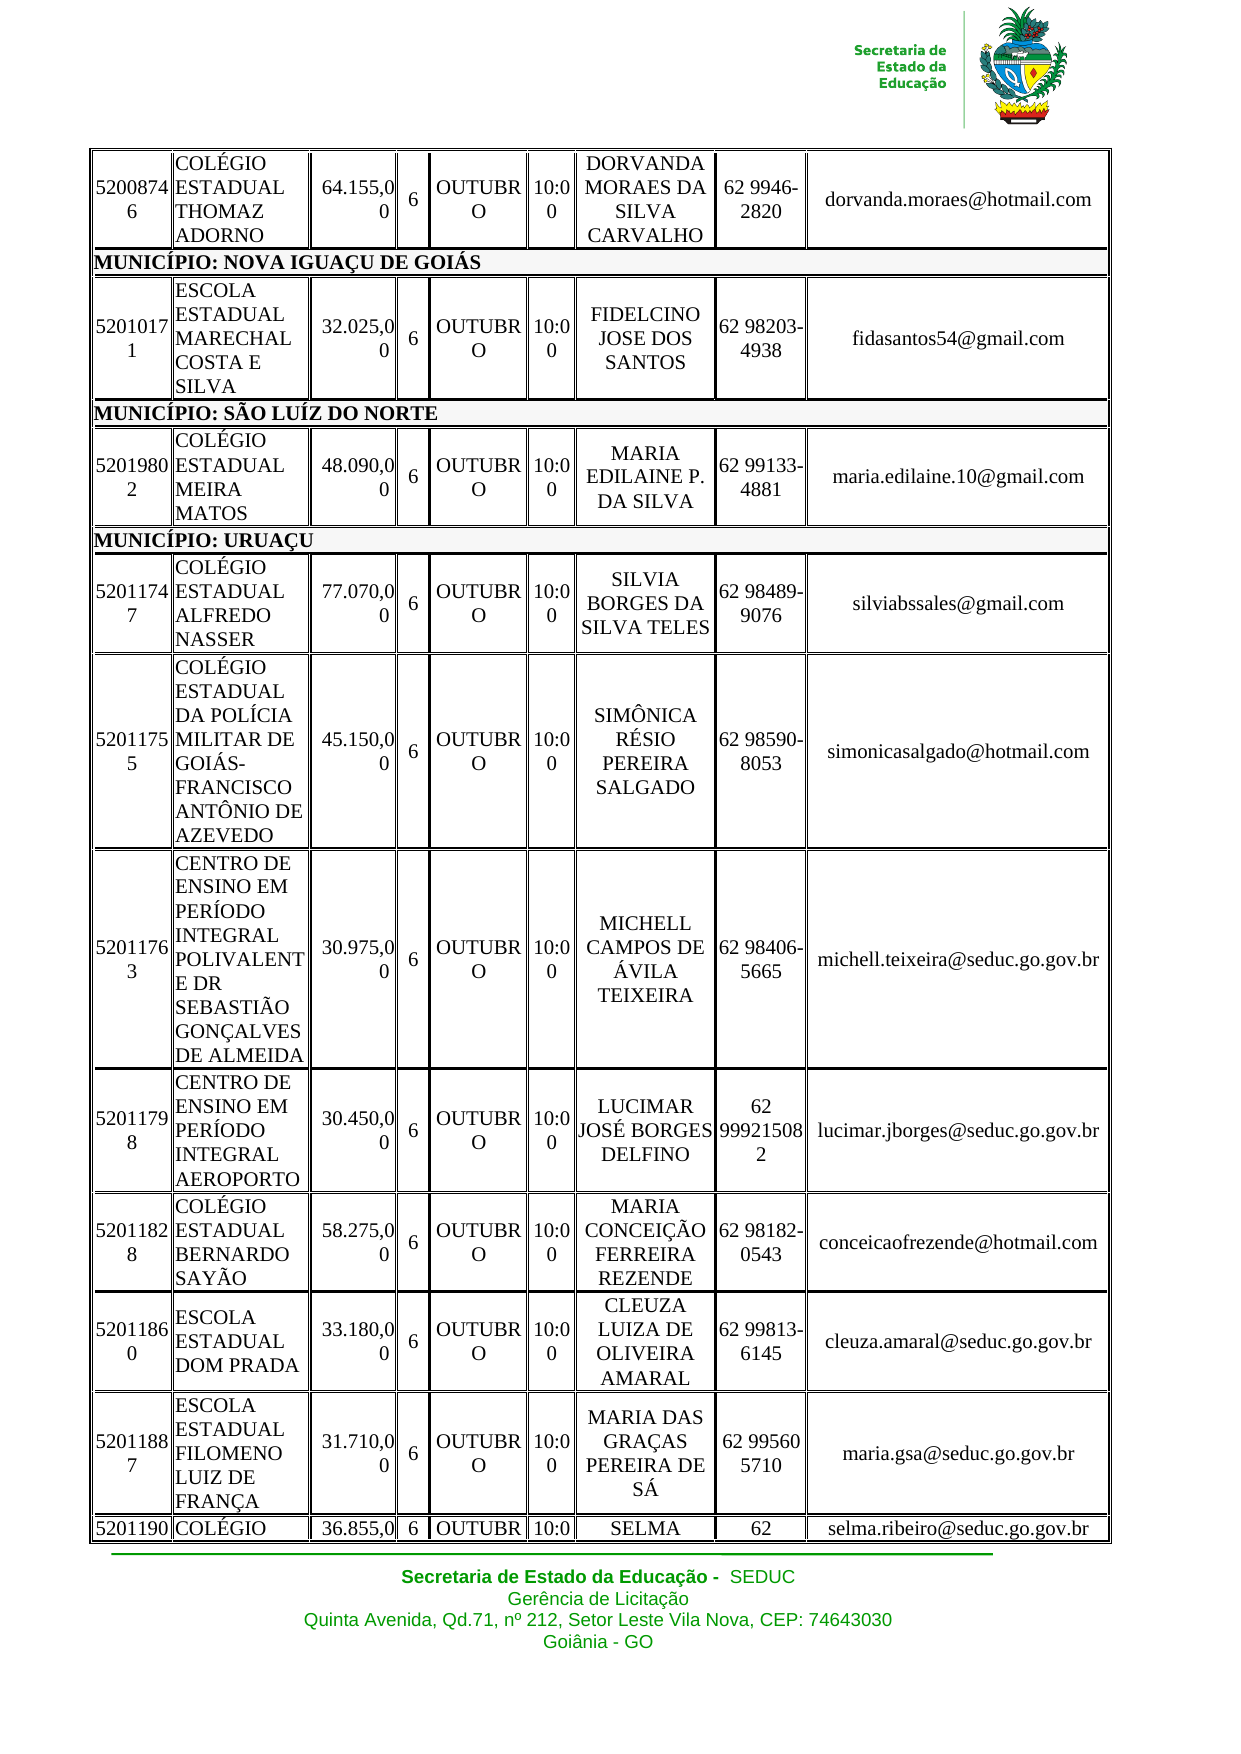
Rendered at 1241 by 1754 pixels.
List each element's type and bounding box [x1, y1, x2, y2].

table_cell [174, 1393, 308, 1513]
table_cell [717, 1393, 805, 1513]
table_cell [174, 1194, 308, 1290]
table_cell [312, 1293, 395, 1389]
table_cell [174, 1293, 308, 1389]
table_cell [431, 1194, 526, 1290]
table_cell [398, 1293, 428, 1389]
picture [813, 0, 1108, 136]
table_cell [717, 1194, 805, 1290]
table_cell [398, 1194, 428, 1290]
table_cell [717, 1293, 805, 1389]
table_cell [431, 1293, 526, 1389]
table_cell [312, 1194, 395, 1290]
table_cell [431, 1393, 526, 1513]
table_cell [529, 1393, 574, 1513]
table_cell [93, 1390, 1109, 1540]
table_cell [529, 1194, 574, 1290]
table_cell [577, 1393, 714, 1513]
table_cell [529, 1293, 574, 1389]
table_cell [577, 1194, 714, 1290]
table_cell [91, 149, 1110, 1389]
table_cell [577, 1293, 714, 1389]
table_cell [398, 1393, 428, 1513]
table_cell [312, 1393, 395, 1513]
